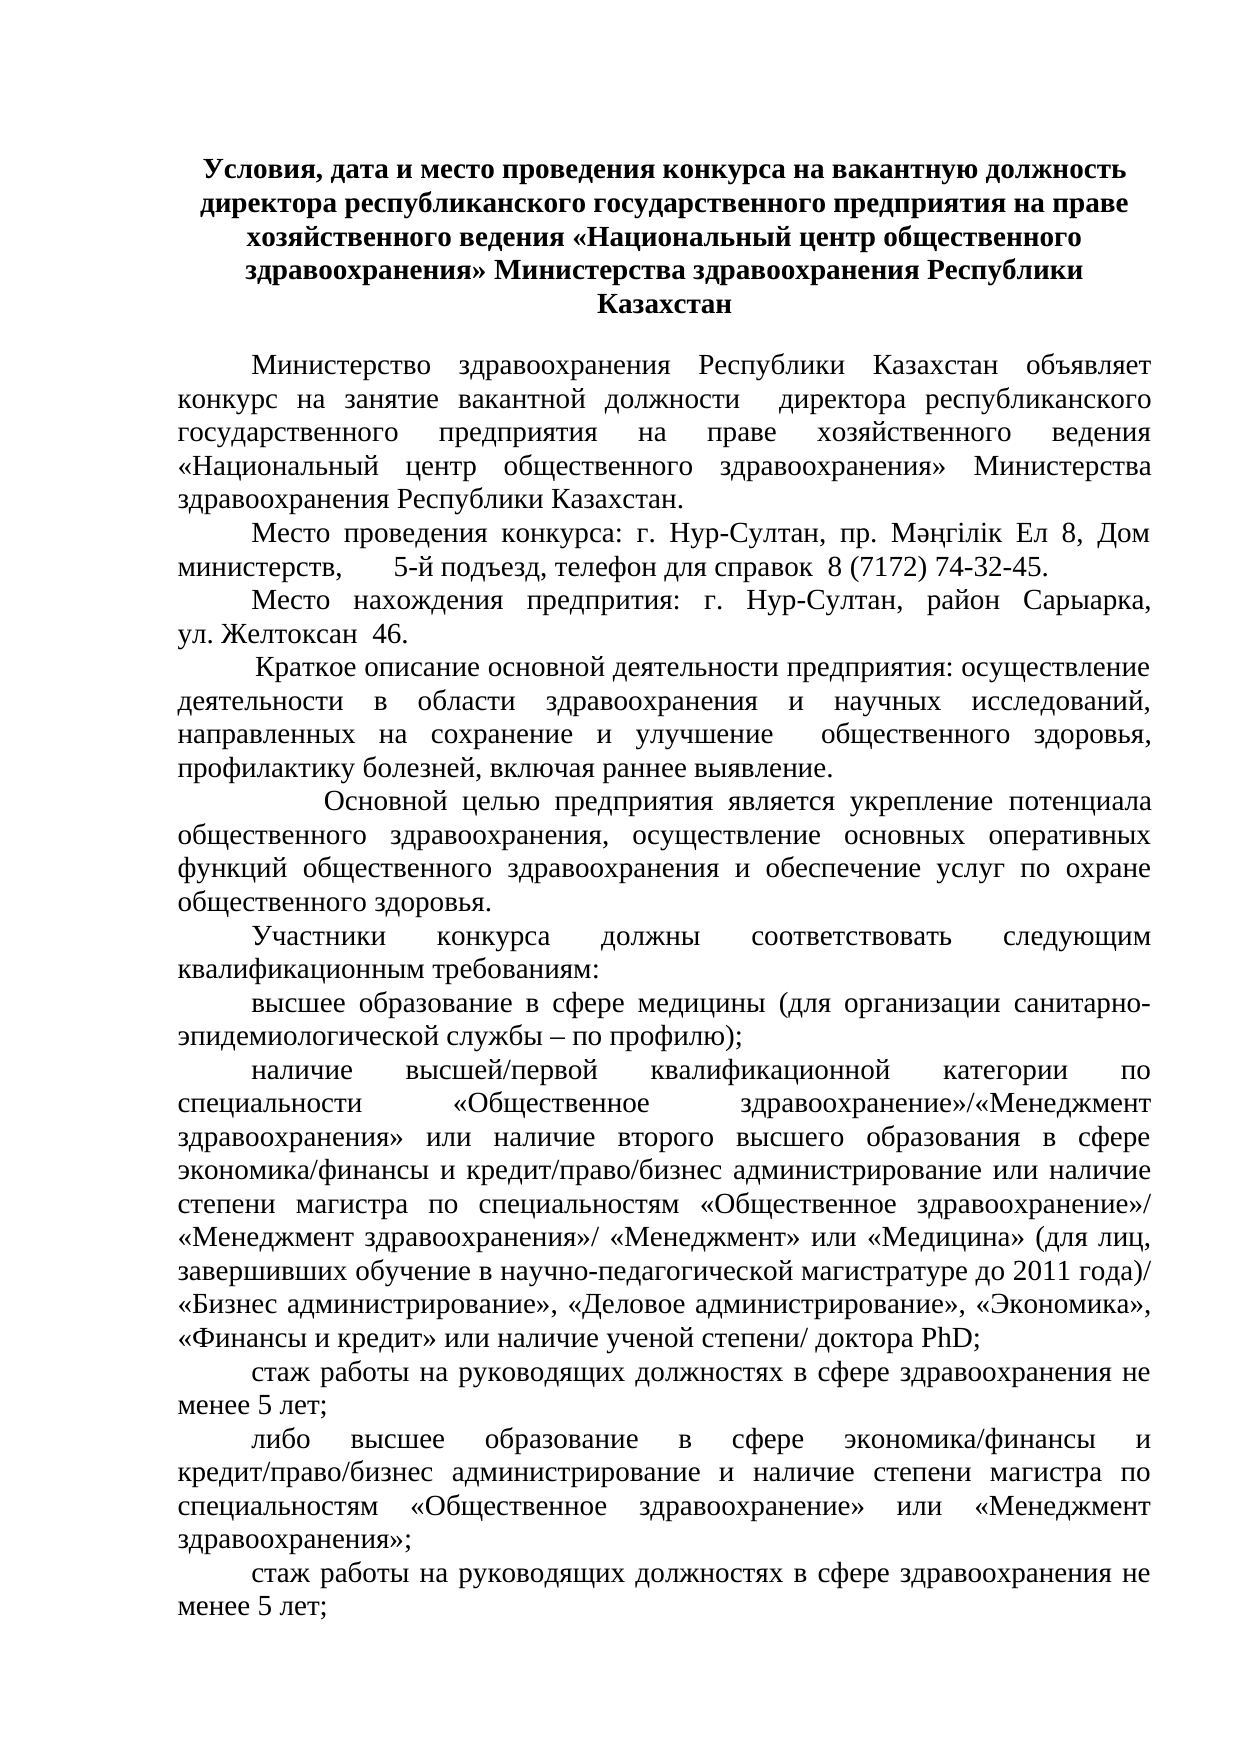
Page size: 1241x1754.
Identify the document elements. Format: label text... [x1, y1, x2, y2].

text Участники конкурса должны соответствовать следующим квалификационным требованиям: [177, 918, 1152, 985]
text Место нахождения предпрития: г. Нур-Султан, район Сарыарка, ул. Желтоксан 46. [177, 582, 1152, 649]
text Место проведения конкурса: г. Нур-Султан, пр. Мәңгілік Ел 8, Дом министерств, 5-й подъезд, телефон для справок 8 (7172) 74-32-45. [177, 515, 1152, 582]
text Министерство здравоохранения Республики Казахстан объявляет конкурс на занятие вакантной должности директора республиканского государственного предприятия на праве хозяйственного ведения «Национальный центр общественного здравоохранения» Министерства здравоохранения Республики Казахстан. [177, 347, 1152, 515]
text стаж работы на руководящих должностях в сфере здравоохранения не менее 5 лет; [177, 1555, 1152, 1622]
text Краткое описание основной деятельности предприятия: осуществление деятельности в области здравоохранения и научных исследований, направленных на сохранение и улучшение общественного здоровья, профилактику болезней, включая раннее выявление. [177, 649, 1152, 783]
text Основной целью предприятия является укрепление потенциала общественного здравоохранения, осуществление основных оперативных функций общественного здравоохранения и обеспечение услуг по охране общественного здоровья. [177, 783, 1152, 918]
text стаж работы на руководящих должностях в сфере здравоохранения не менее 5 лет; [177, 1354, 1152, 1421]
text Условия, дата и место проведения конкурса на вакантную должность директора республиканского государственного предприятия на праве хозяйственного ведения «Национальный центр общественного здравоохранения» Министерства здравоохранения Республики Казахстан [177, 152, 1152, 319]
text высшее образование в сфере медицины (для организации санитарно-эпидемиологической службы – по профилю); [177, 985, 1152, 1052]
text наличие высшей/первой квалификационной категории по специальности «Общественное здравоохранение»/«Менеджмент здравоохранения» или наличие второго высшего образования в сфере экономика/финансы и кредит/право/бизнес администрирование или наличие степени магистра по специальностям «Общественное здравоохранение»/ «Менеджмент здравоохранения»/ «Менеджмент» или «Медицина» (для лиц, завершивших обучение в научно-педагогической магистратуре до 2011 года)/ «Бизнес администрирование», «Деловое администрирование», «Экономика», «Финансы и кредит» или наличие ученой степени/ доктора PhD; [177, 1052, 1152, 1354]
text либо высшее образование в сфере экономика/финансы и кредит/право/бизнес администрирование и наличие степени магистра по специальностям «Общественное здравоохранение» или «Менеджмент здравоохранения»; [177, 1421, 1152, 1555]
